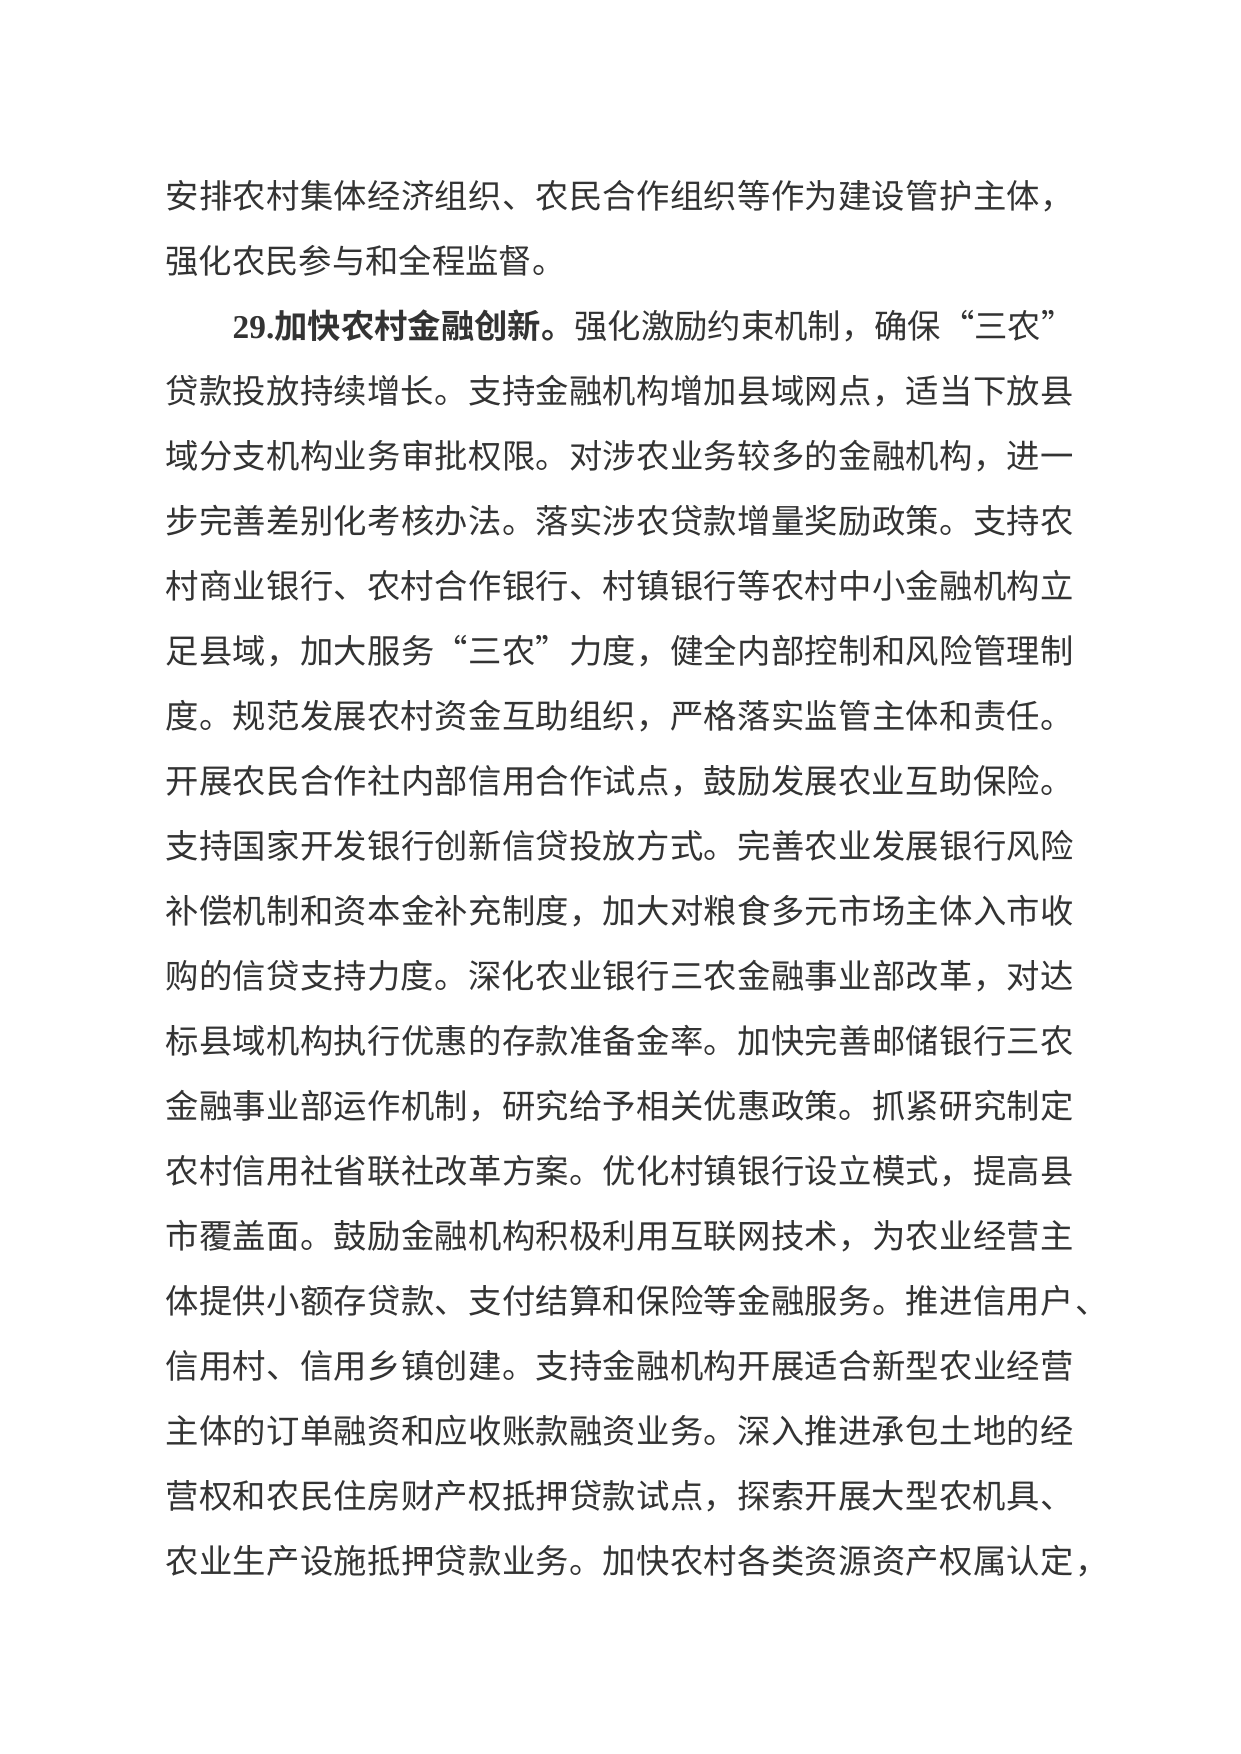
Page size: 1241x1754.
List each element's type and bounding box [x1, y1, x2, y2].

text [165, 292, 1075, 1592]
text [165, 162, 1075, 292]
